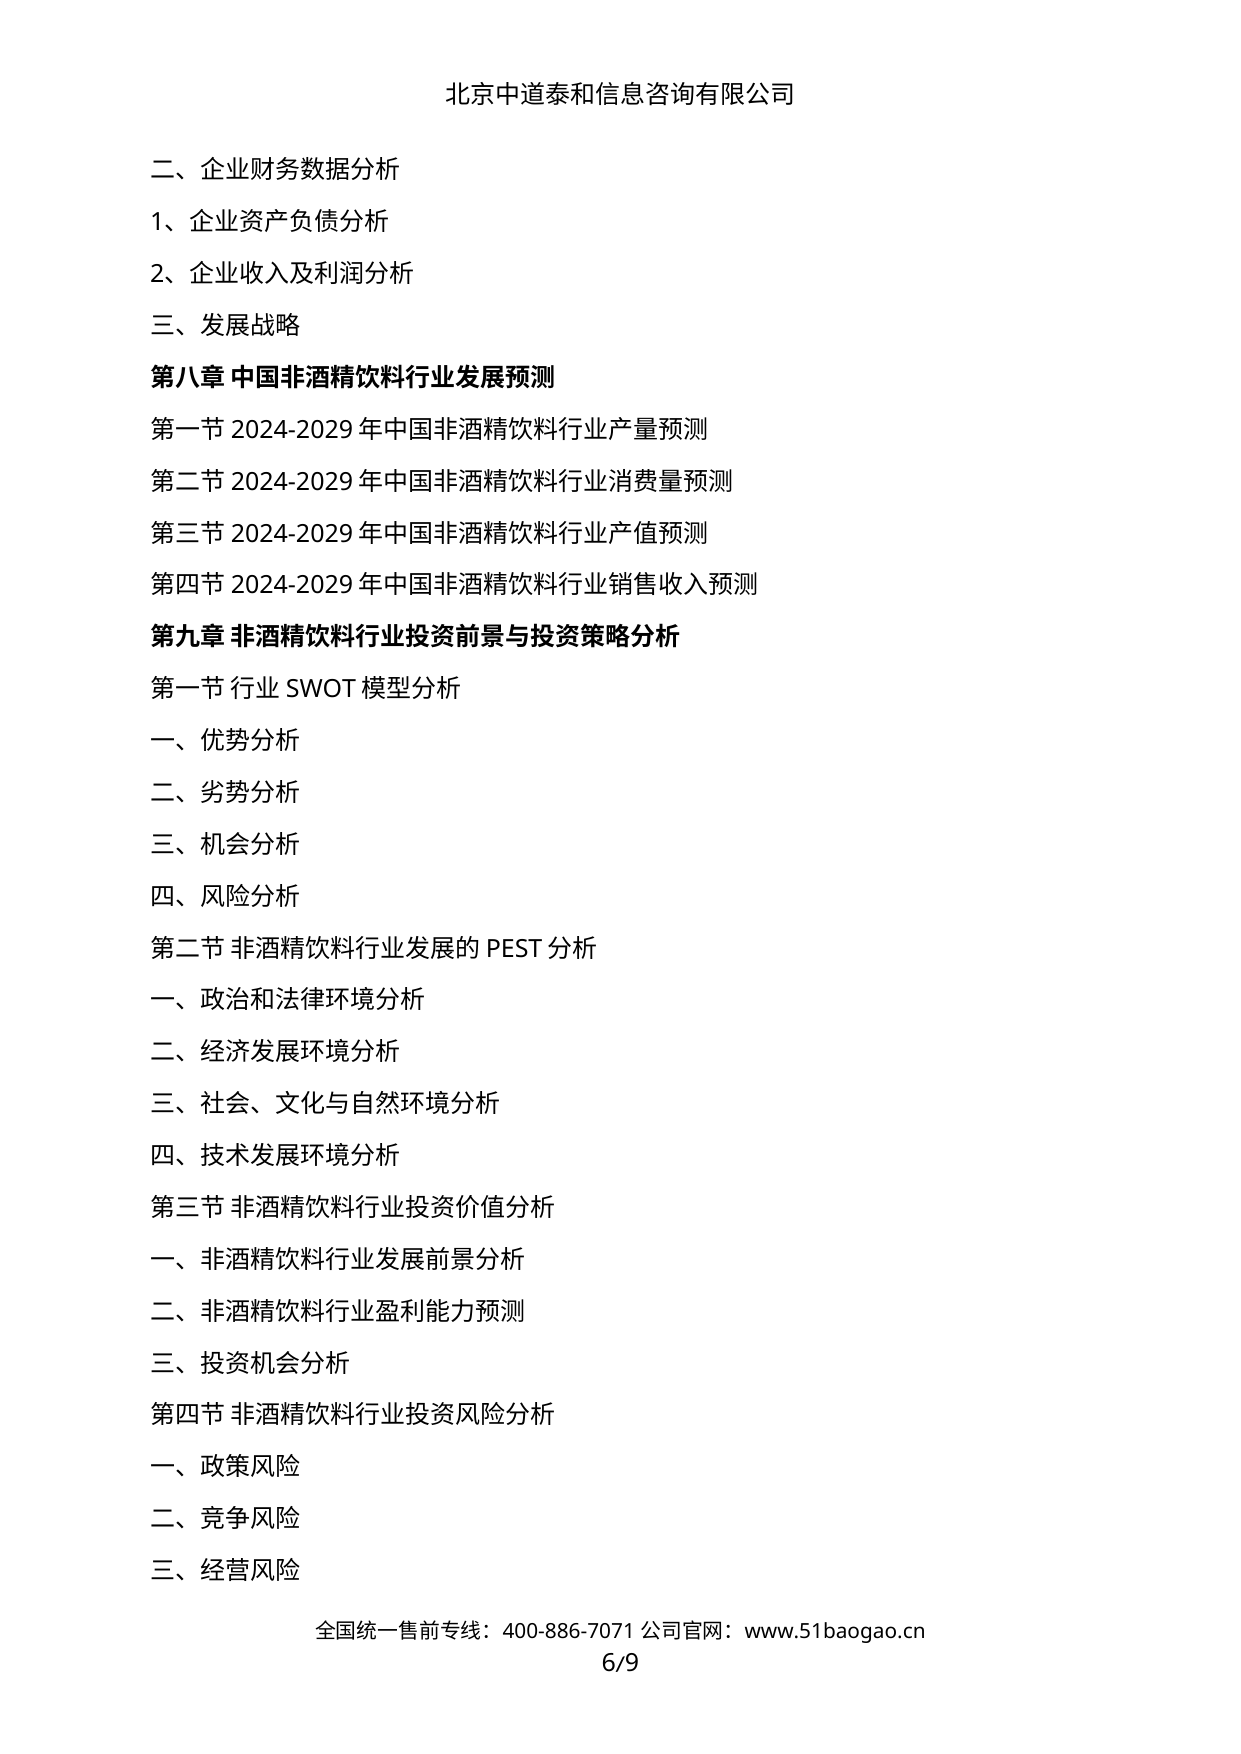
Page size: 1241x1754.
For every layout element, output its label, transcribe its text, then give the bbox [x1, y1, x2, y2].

text 第四节 2024-2029年中国非酒精饮料行业销售收入预测 [150, 565, 1090, 601]
text 三、投资机会分析 [150, 1343, 1090, 1379]
text 二、经济发展环境分析 [150, 1032, 1090, 1068]
text 第一节 2024-2029年中国非酒精饮料行业产量预测 [150, 409, 1090, 446]
text 三、机会分析 [150, 824, 1090, 861]
text 一、政治和法律环境分析 [150, 980, 1090, 1016]
text 第八章 中国非酒精饮料行业发展预测 [150, 357, 1090, 394]
text 第三节 2024-2029年中国非酒精饮料行业产值预测 [150, 513, 1090, 549]
text 第二节 非酒精饮料行业发展的PEST分析 [150, 928, 1090, 964]
text 一、政策风险 [150, 1447, 1090, 1483]
text 三、经营风险 [150, 1551, 1090, 1587]
text 二、非酒精饮料行业盈利能力预测 [150, 1291, 1090, 1327]
text 二、竞争风险 [150, 1499, 1090, 1535]
text 第九章 非酒精饮料行业投资前景与投资策略分析 [150, 617, 1090, 653]
text 四、风险分析 [150, 876, 1090, 912]
text 第二节 2024-2029年中国非酒精饮料行业消费量预测 [150, 461, 1090, 497]
text 四、技术发展环境分析 [150, 1136, 1090, 1172]
text 一、非酒精饮料行业发展前景分析 [150, 1239, 1090, 1276]
text 二、劣势分析 [150, 772, 1090, 809]
text 2、企业收入及利润分析 [150, 254, 1090, 290]
text 第一节 行业SWOT模型分析 [150, 669, 1090, 705]
text 第三节 非酒精饮料行业投资价值分析 [150, 1187, 1090, 1224]
text 第四节 非酒精饮料行业投资风险分析 [150, 1395, 1090, 1431]
text 三、发展战略 [150, 306, 1090, 342]
text 1、企业资产负债分析 [150, 202, 1090, 238]
text 二、企业财务数据分析 [150, 150, 1090, 186]
text 一、优势分析 [150, 721, 1090, 757]
text 三、社会、文化与自然环境分析 [150, 1084, 1090, 1120]
